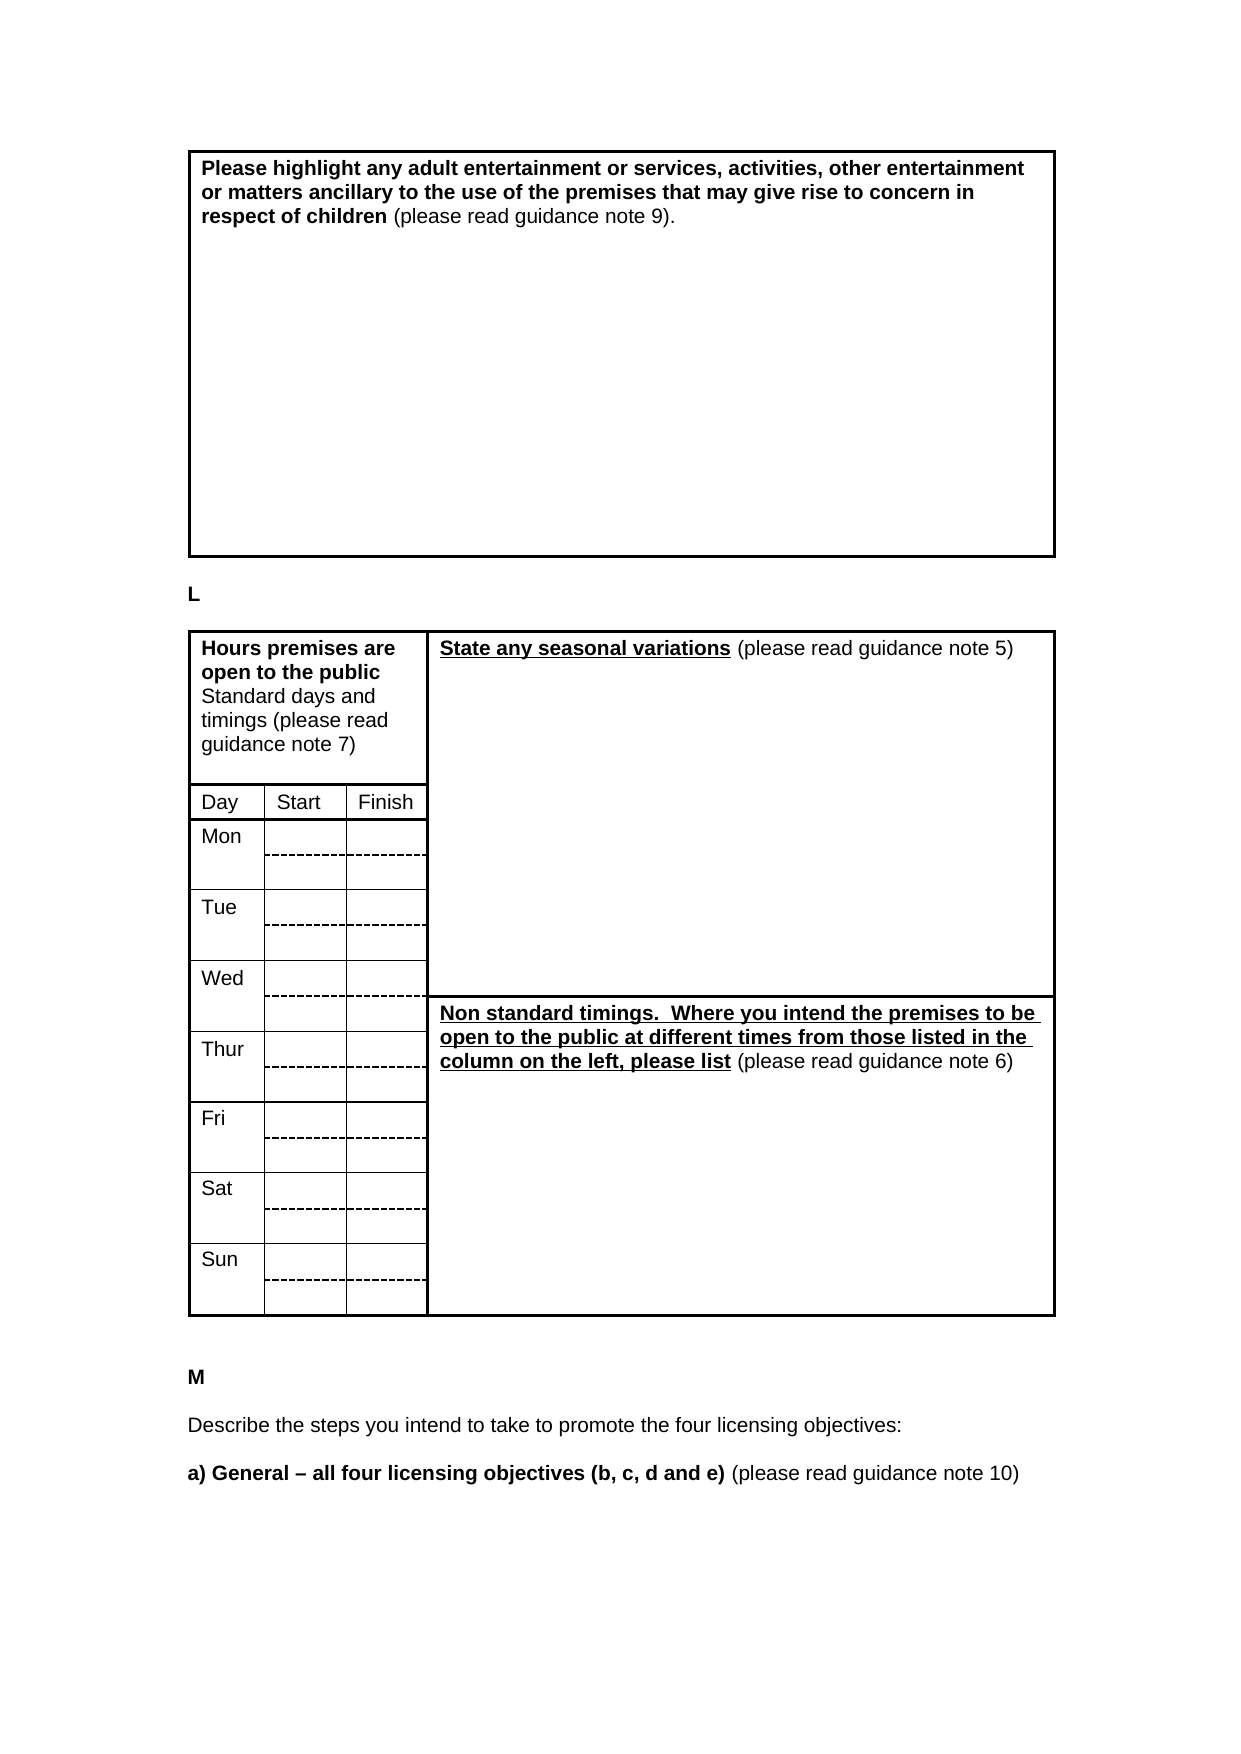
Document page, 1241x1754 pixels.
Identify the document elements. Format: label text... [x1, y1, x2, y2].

table_cell Fri [191, 1103, 264, 1172]
table_cell [347, 1208, 426, 1243]
table_cell [265, 995, 346, 1031]
table_cell [265, 961, 346, 995]
table_cell [347, 1103, 426, 1137]
table_cell [265, 854, 346, 889]
table_cell Non standard timings. Where you intend the premises to be open to the public at different times from those listed in the column on the left, please list (please read guidance note 6) [429, 998, 1053, 1314]
table_cell [347, 961, 426, 995]
table_cell [265, 1279, 346, 1314]
table_cell [347, 995, 426, 1031]
table_cell Thur [191, 1032, 264, 1101]
table_cell Sat [191, 1173, 264, 1243]
text Describe the steps you intend to take to promote the four licensing objectives: [187, 1413, 1053, 1437]
table_cell [347, 1173, 426, 1208]
table_cell [265, 1066, 346, 1101]
table_cell [265, 1173, 346, 1208]
table_header Please highlight any adult entertainment or services, activities, other entertainment or matters ancillary to the use of the premises that may give rise to concern in respect of children (please read guidance note 9). [191, 153, 1053, 555]
table_header Hours premises are open to the public Standard days and timings (please read guidance note 7) [191, 633, 426, 783]
table_cell [347, 890, 426, 924]
table_cell [265, 821, 346, 853]
table_cell [265, 924, 346, 960]
table_cell Tue [191, 890, 264, 960]
table_cell [347, 1279, 426, 1314]
table_cell Day [191, 786, 264, 818]
table_cell [265, 1208, 346, 1243]
table_cell [265, 1244, 346, 1278]
table_cell Wed [191, 961, 264, 1031]
table_cell Start [265, 786, 346, 818]
table_cell [265, 1032, 346, 1066]
table_cell Mon [191, 821, 264, 889]
table_cell [347, 1244, 426, 1278]
table_cell [265, 890, 346, 924]
text a) General – all four licensing objectives (b, c, d and e) (please read guidance note 10) [187, 1461, 1053, 1485]
text M [187, 1365, 1053, 1389]
table_cell [347, 1032, 426, 1066]
table_cell Sun [191, 1244, 264, 1314]
table_cell [265, 1103, 346, 1137]
text L [187, 582, 1053, 606]
table_cell [347, 854, 426, 889]
table_cell [347, 1066, 426, 1101]
table_cell Finish [347, 786, 426, 818]
table_cell [347, 924, 426, 960]
table_header State any seasonal variations (please read guidance note 5) [429, 633, 1053, 995]
table_cell [347, 821, 426, 853]
table_cell [347, 1137, 426, 1172]
table_cell [265, 1137, 346, 1172]
